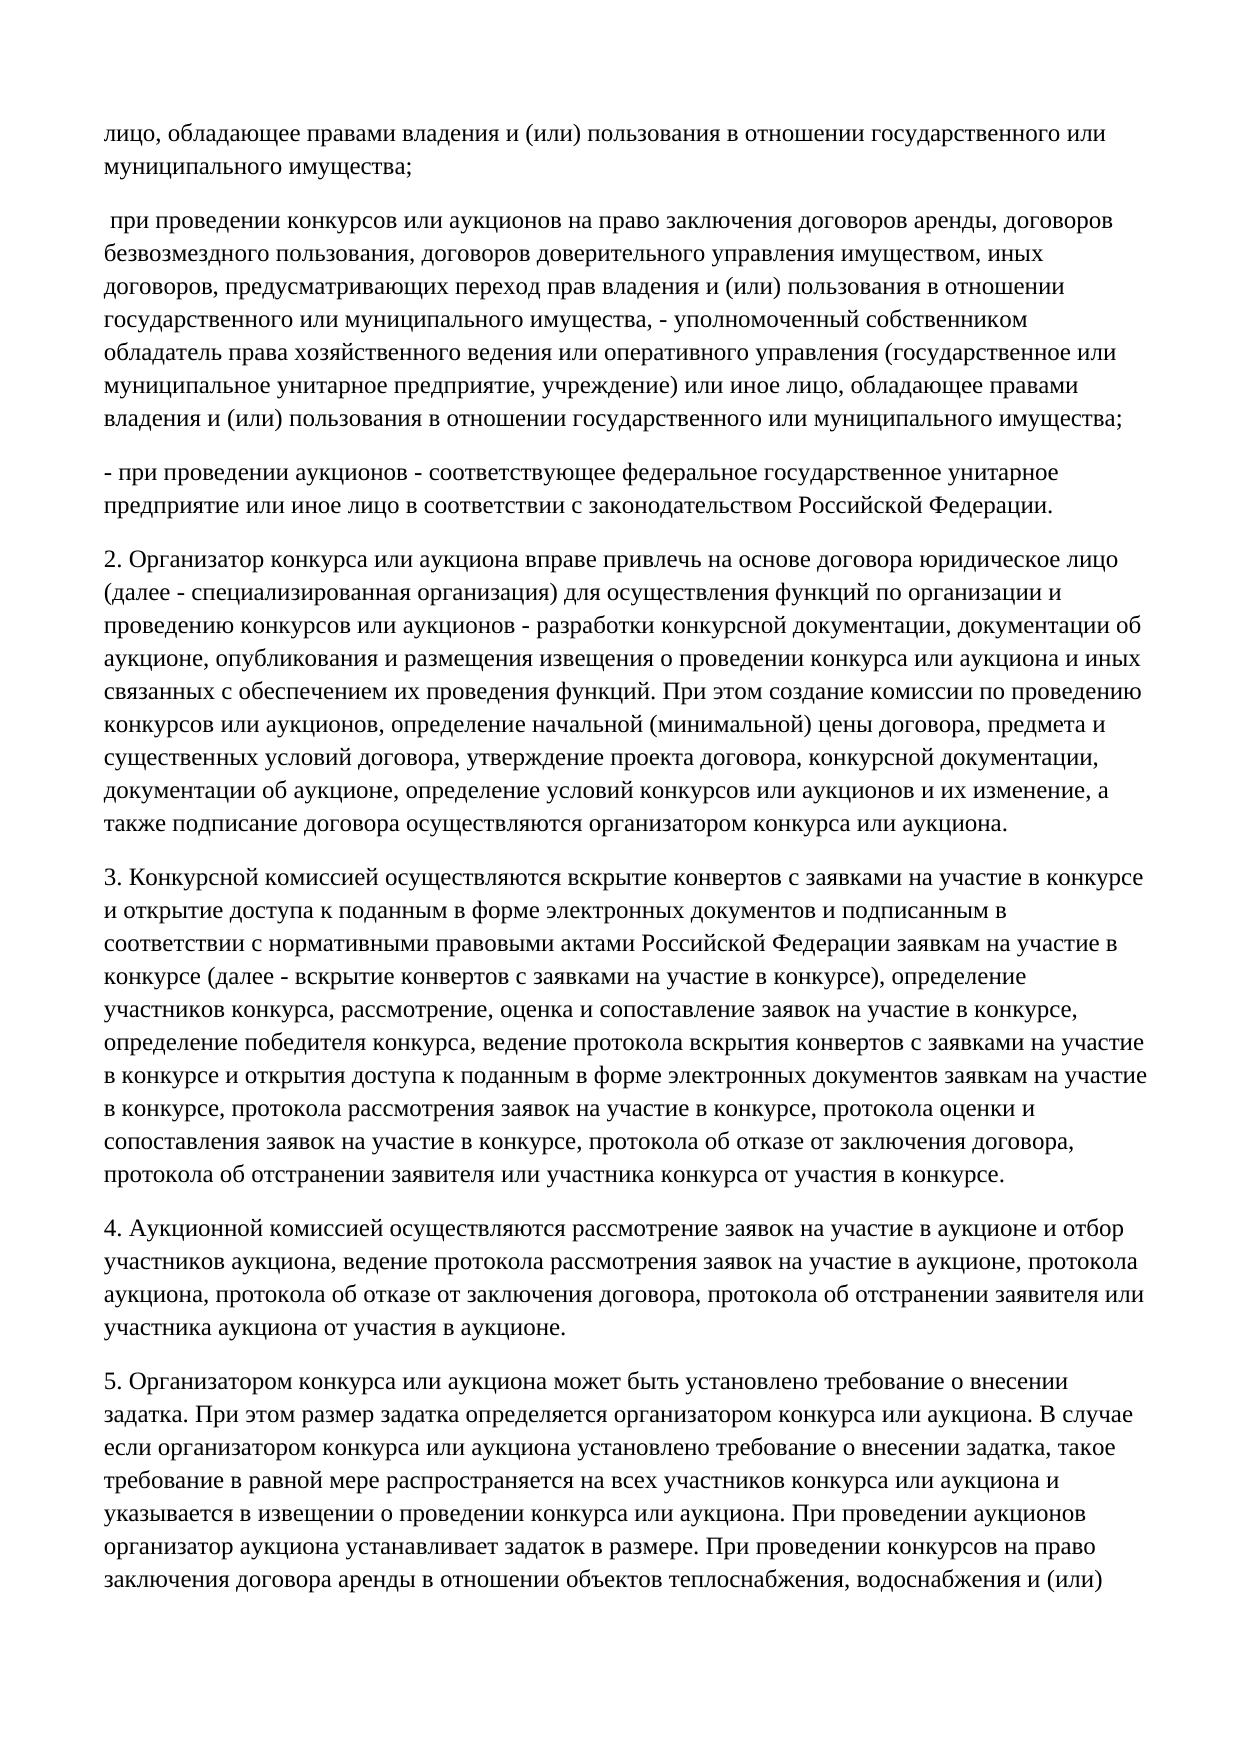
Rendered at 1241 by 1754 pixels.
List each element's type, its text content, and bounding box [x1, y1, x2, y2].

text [103, 1366, 1152, 1593]
text 4. Аукционной комиссией осуществляются рассмотрение заявок на участие в аукционе и отбор участников аукциона, ведение протокола рассмотрения заявок на участие в аукционе, протокола аукциона, протокола об отказе от заключения договора, протокола об отстранении заявителя или участника аукциона от участия в аукционе. [103, 1213, 1152, 1341]
text 2. Организатор конкурса или аукциона вправе привлечь на основе договора юридическое лицо (далее - специализированная организация) для осуществления функций по организации и проведению конкурсов или аукционов - разработки конкурсной документации, документации об аукционе, опубликования и размещения извещения о проведении конкурса или аукциона и иных связанных с обеспечением их проведения функций. При этом создание комиссии по проведению конкурсов или аукционов, определение начальной (минимальной) цены договора, предмета и существенных условий договора, утверждение проекта договора, конкурсной документации, документации об аукционе, определение условий конкурсов или аукционов и их изменение, а также подписание договора осуществляются организатором конкурса или аукциона. [103, 544, 1152, 837]
text - при проведении аукционов - соответствующее федеральное государственное унитарное предприятие или иное лицо в соответствии с законодательством Российской Федерации. [103, 457, 1152, 519]
text при проведении конкурсов или аукционов на право заключения договоров аренды, договоров безвозмездного пользования, договоров доверительного управления имуществом, иных договоров, предусматривающих переход прав владения и (или) пользования в отношении государственного или муниципального имущества, - уполномоченный собственником обладатель права хозяйственного ведения или оперативного управления (государственное или муниципальное унитарное предприятие, учреждение) или иное лицо, обладающее правами владения и (или) пользования в отношении государственного или муниципального имущества; [103, 205, 1152, 432]
text 3. Конкурсной комиссией осуществляются вскрытие конвертов с заявками на участие в конкурсе и открытие доступа к поданным в форме электронных документов и подписанным в соответствии с нормативными правовыми актами Российской Федерации заявкам на участие в конкурсе (далее - вскрытие конвертов с заявками на участие в конкурсе), определение участников конкурса, рассмотрение, оценка и сопоставление заявок на участие в конкурсе, определение победителя конкурса, ведение протокола вскрытия конвертов с заявками на участие в конкурсе и открытия доступа к поданным в форме электронных документов заявкам на участие в конкурсе, протокола рассмотрения заявок на участие в конкурсе, протокола оценки и сопоставления заявок на участие в конкурсе, протокола об отказе от заключения договора, протокола об отстранении заявителя или участника конкурса от участия в конкурсе. [103, 862, 1152, 1188]
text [103, 118, 1152, 180]
